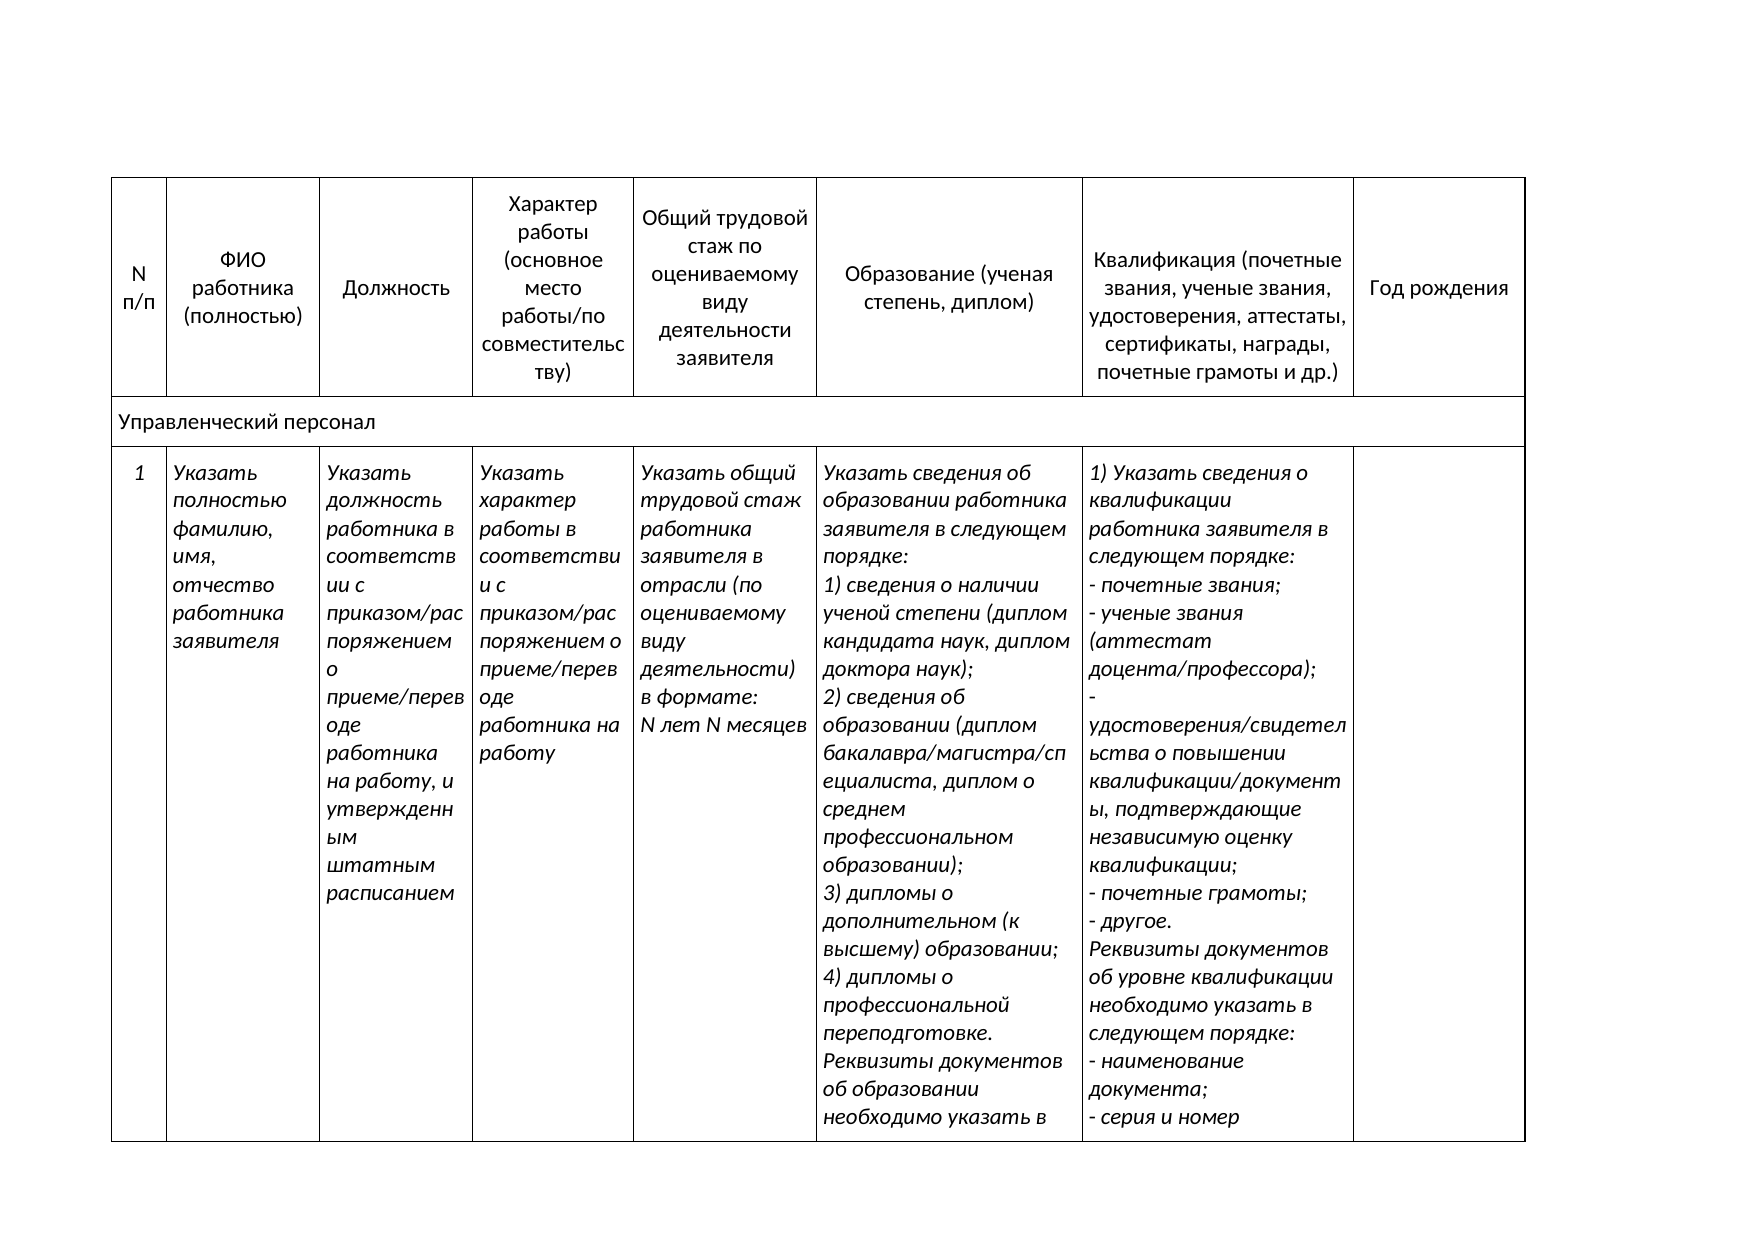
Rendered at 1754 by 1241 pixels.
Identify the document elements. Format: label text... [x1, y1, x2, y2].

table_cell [634, 447, 816, 1141]
table_header Год рождения [1354, 178, 1524, 396]
table_header N п/п [112, 178, 166, 396]
table_header Общий трудовой стаж по оцениваемому виду деятельности заявителя [634, 178, 816, 396]
table_cell 1 [112, 447, 166, 1141]
table_header Должность [320, 178, 472, 396]
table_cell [320, 447, 472, 1141]
table_cell Управленческий персонал [112, 397, 1524, 446]
table_header Образование (ученая степень, диплом) [817, 178, 1082, 396]
table_header Квалификация (почетные звания, ученые звания, удостоверения, аттестаты, сертификаты, награды, почетные грамоты и др.) [1083, 178, 1353, 396]
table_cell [167, 447, 319, 1141]
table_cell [1083, 447, 1353, 1141]
table_header ФИО работника (полностью) [167, 178, 319, 396]
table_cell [473, 447, 633, 1141]
table_cell [1354, 447, 1524, 1141]
table_header Характер работы (основное место работы/по совместительству) [473, 178, 633, 396]
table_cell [817, 447, 1082, 1141]
